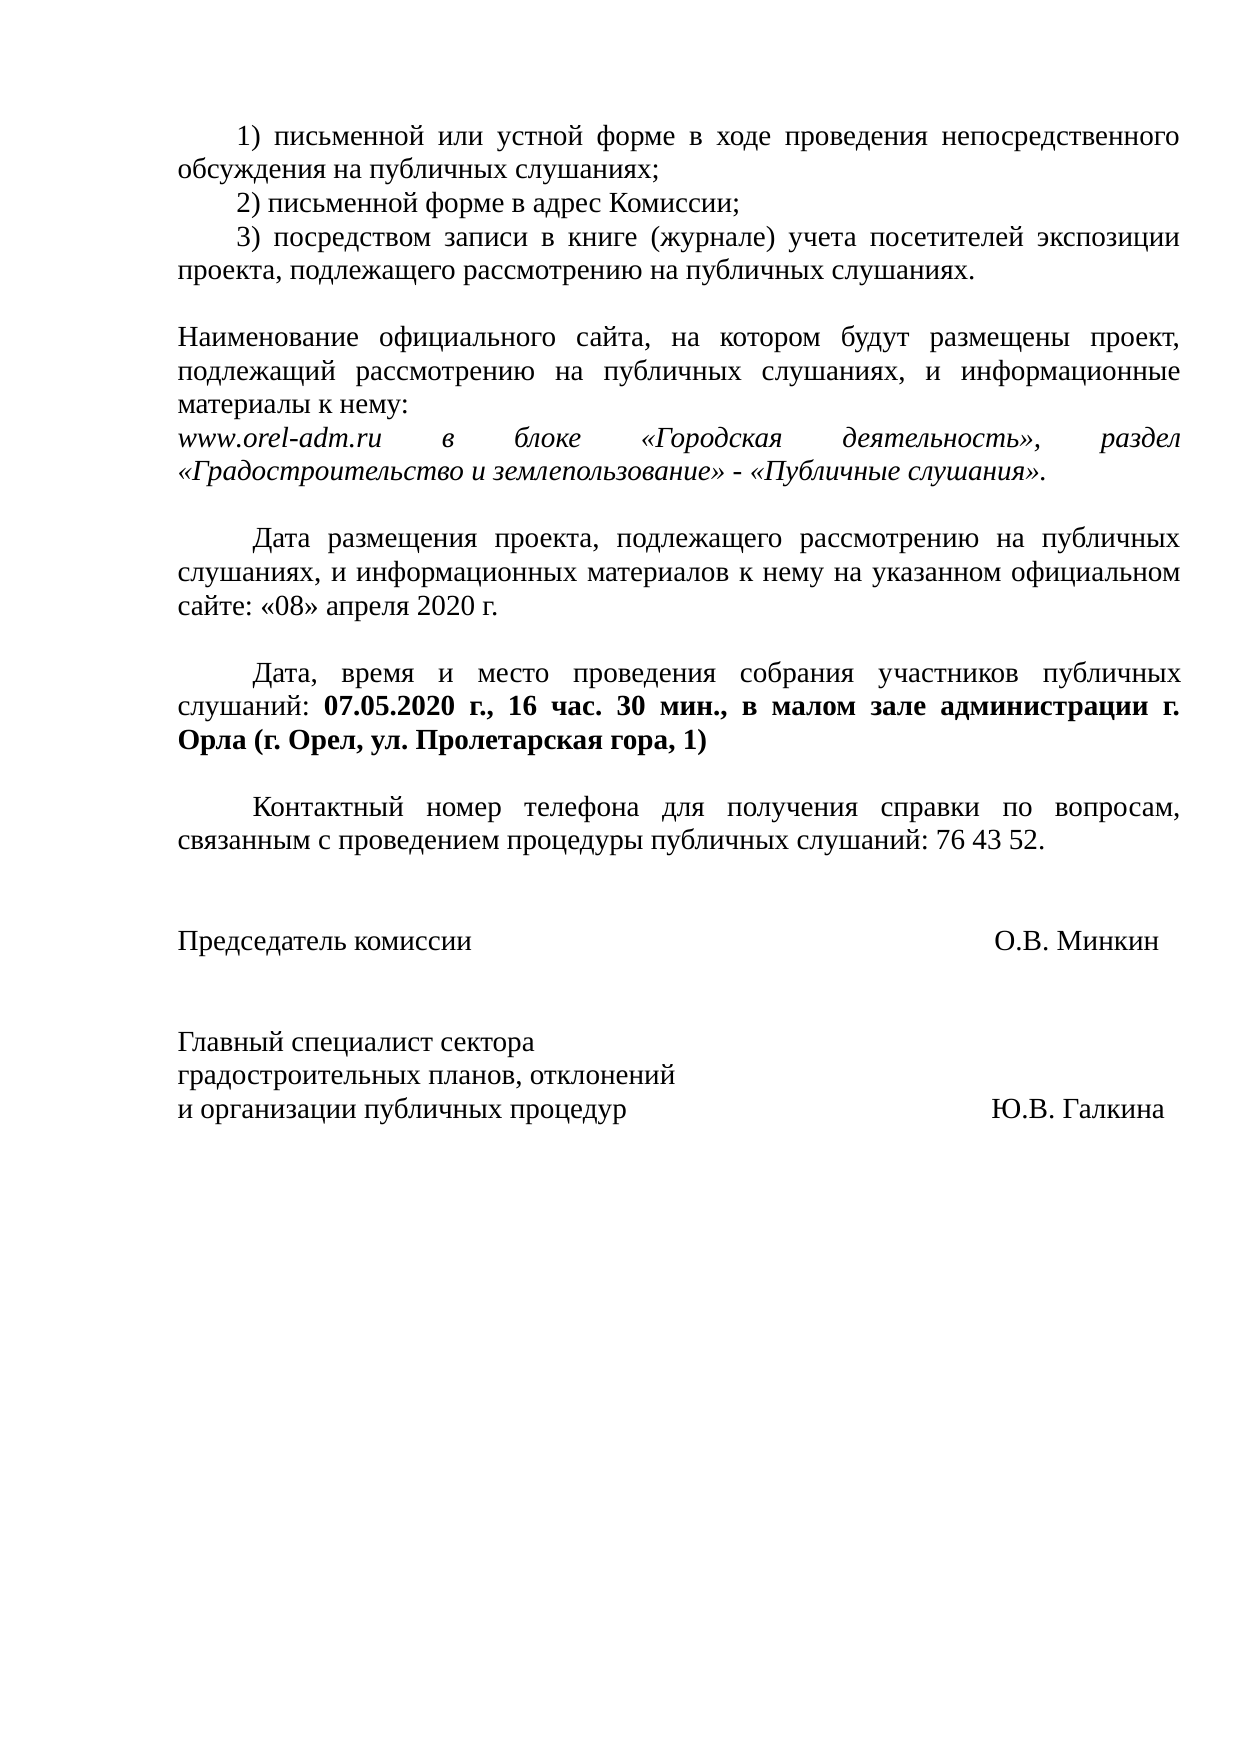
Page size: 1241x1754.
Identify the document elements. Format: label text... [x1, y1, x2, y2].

text градостроительных планов, отклонений [177, 1057, 1181, 1091]
text Наименование официального сайта, на котором будут размещены проект, подлежащий рассмотрению на публичных слушаниях, и информационные материалы к нему: [177, 319, 1181, 420]
text Главный специалист сектора [177, 1024, 1181, 1057]
text Дата размещения проекта, подлежащего рассмотрению на публичных слушаниях, и информационных материалов к нему на указанном официальном сайте: «08» апреля 2020 г. [177, 521, 1181, 621]
text 3) посредством записи в книге (журнале) учета посетителей экспозиции проекта, подлежащего рассмотрению на публичных слушаниях. [177, 219, 1181, 286]
text Дата, время и место проведения собрания участников публичных слушаний: 07.05.2020 г., 16 час. 30 мин., в малом зале администрации г. Орла (г. Орел, ул. Пролетарская гора, 1) [177, 655, 1181, 755]
text 2) письменной форме в адрес Комиссии; [177, 185, 1181, 219]
text Председатель комиссии О.В. Минкин [177, 923, 1181, 957]
text 1) письменной или устной форме в ходе проведения непосредственного обсуждения на публичных слушаниях; [177, 118, 1181, 185]
text и организации публичных процедур Ю.В. Галкина [177, 1091, 1181, 1124]
text www.orel-adm.ru в блоке «Городская деятельность», раздел «Градостроительство и землепользование» - «Публичные слушания». [177, 420, 1181, 487]
text Контактный номер телефона для получения справки по вопросам, связанным с проведением процедуры публичных слушаний: 76 43 52. [177, 789, 1181, 856]
